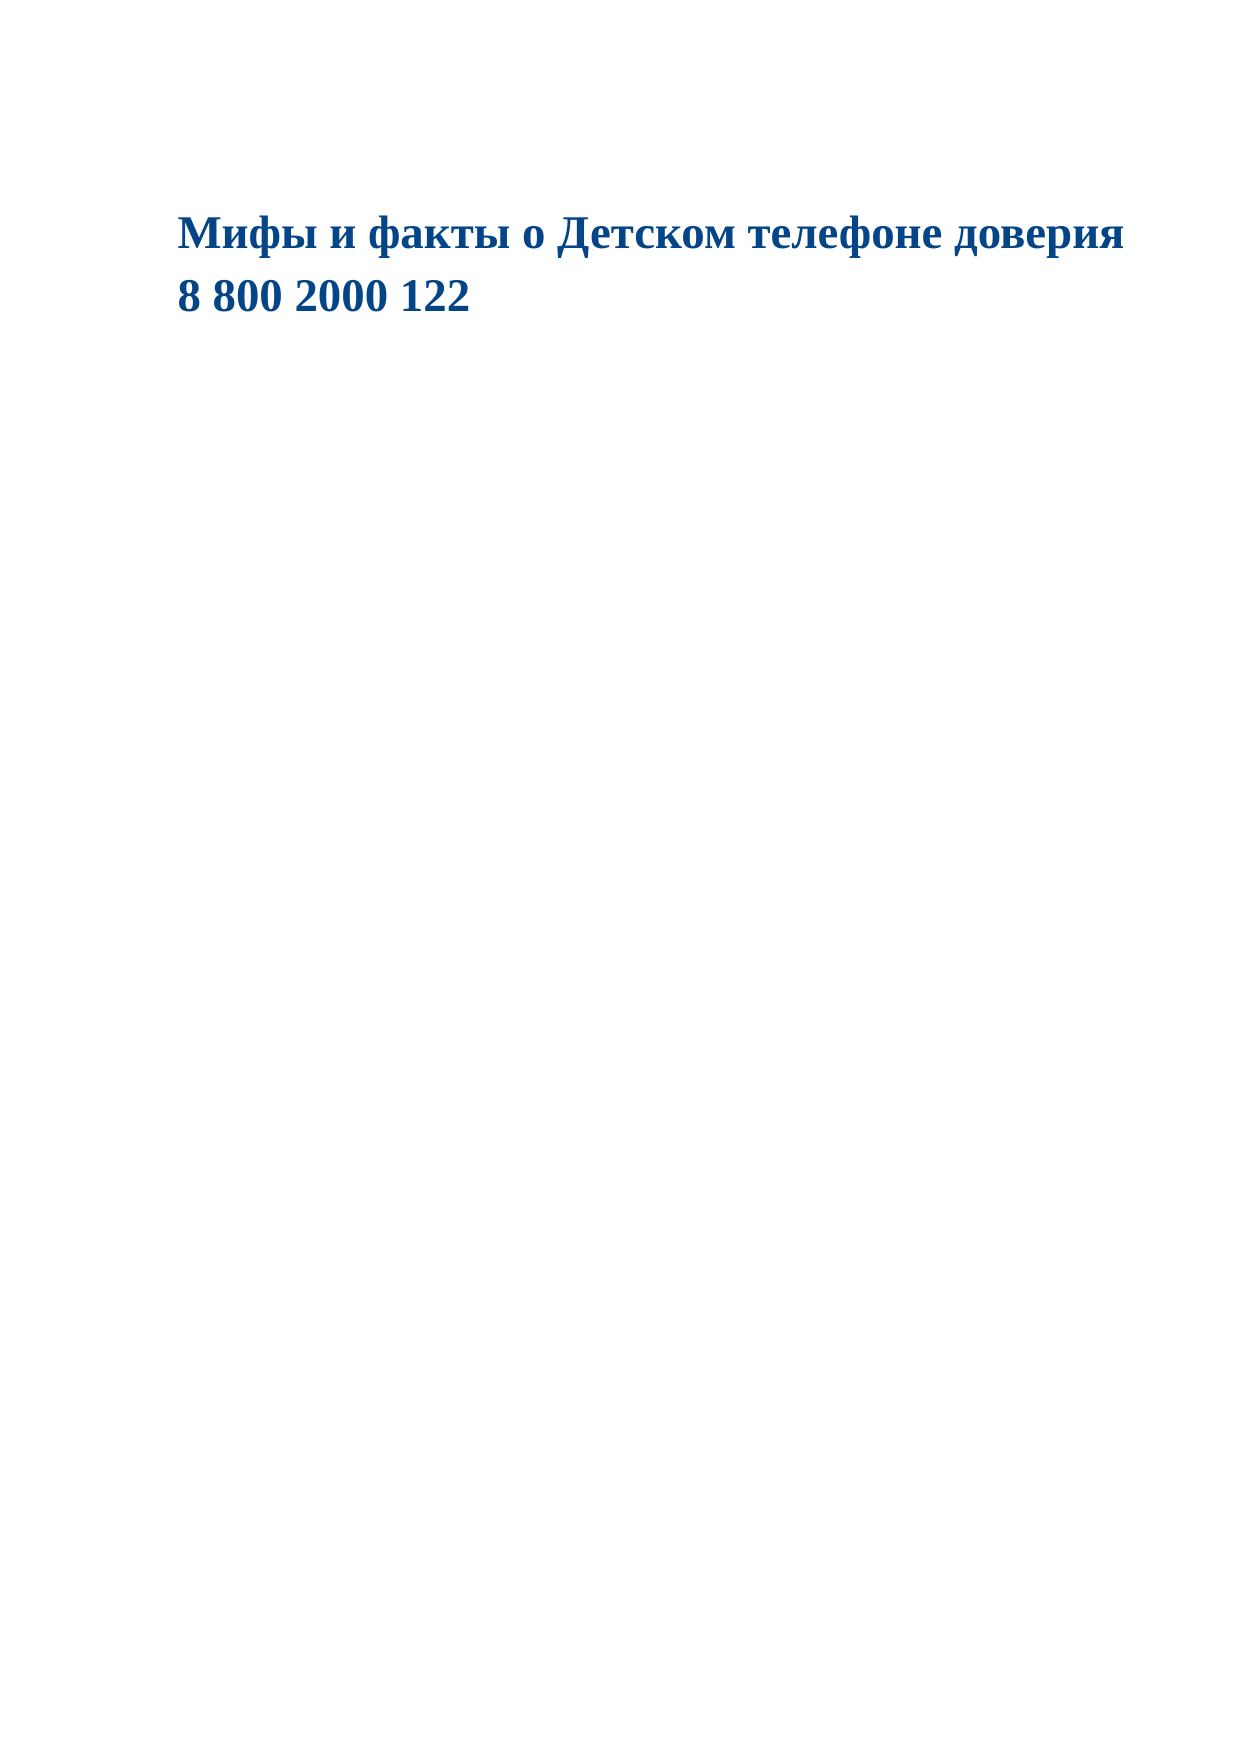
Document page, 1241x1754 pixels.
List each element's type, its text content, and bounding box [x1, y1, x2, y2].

text Мифы и факты о Детском телефоне доверия 8 800 2000 122 [177, 196, 1152, 321]
